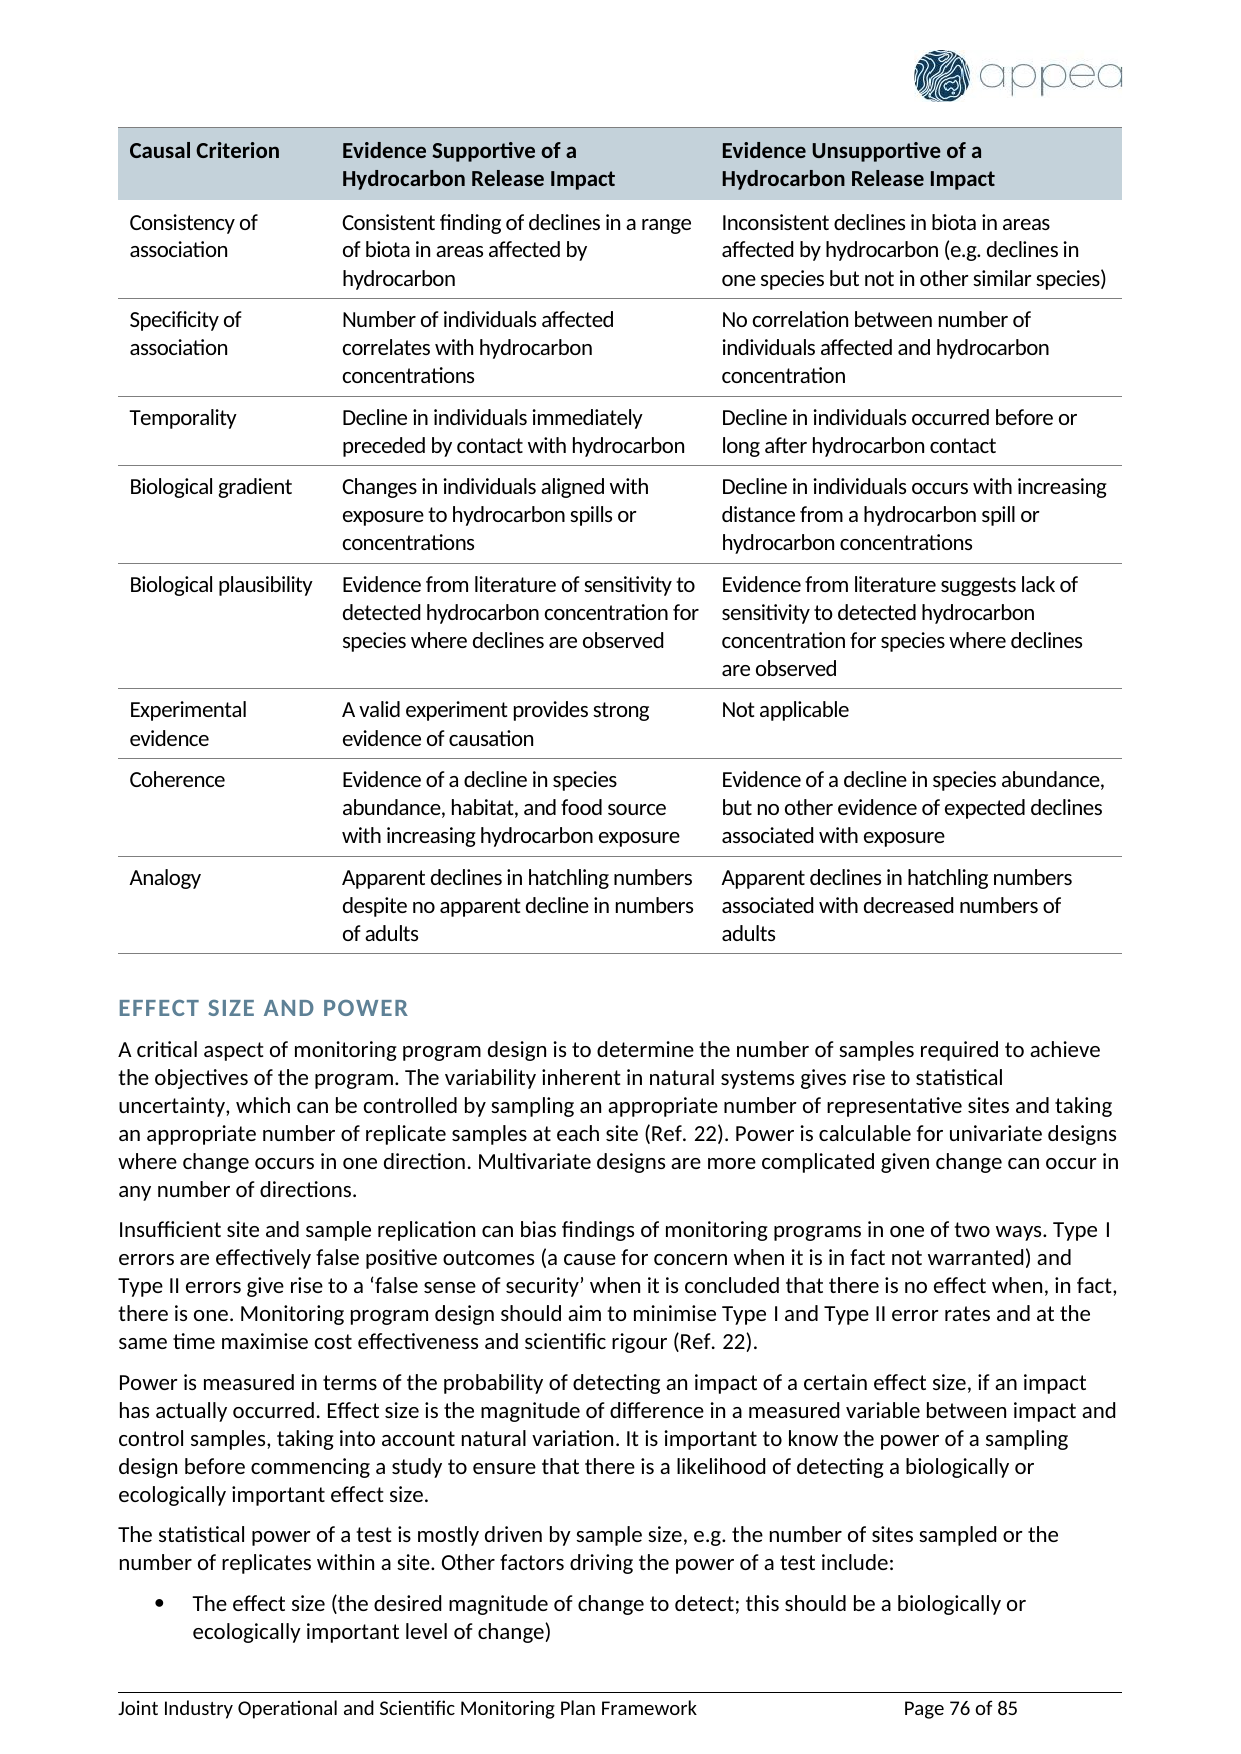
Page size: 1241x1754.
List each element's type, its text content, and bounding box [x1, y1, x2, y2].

table_header Evidence Unsupportive of a Hydrocarbon Release Impact [710, 128, 1122, 200]
table_cell Changes in individuals aligned with exposure to hydrocarbon spills or concentrations [331, 466, 710, 563]
text Insufficient site and sample replication can bias findings of monitoring programs in one of two ways. Type I errors are effectively false positive outcomes (a cause for concern when it is in fact not warranted) and Type II errors give rise to a ‘false sense of security’ when it is concluded that there is no effect when, in fact, there is one. Monitoring program design should aim to minimise Type I and Type II error rates and at the same time maximise cost effectiveness and scientific rigour (Ref. 22). [118, 1215, 1122, 1355]
table_cell A valid experiment provides strong evidence of causation [331, 689, 710, 758]
table_cell Consistency of association [118, 200, 331, 298]
table_cell Number of individuals affected correlates with hydrocarbon concentrations [331, 299, 710, 396]
table_cell Temporality [118, 397, 331, 465]
table_cell Apparent declines in hatchling numbers despite no apparent decline in numbers of adults [331, 857, 710, 953]
table_cell Evidence from literature suggests lack of sensitivity to detected hydrocarbon concentration for species where declines are observed [710, 564, 1122, 688]
table_header Evidence Supportive of a Hydrocarbon Release Impact [331, 128, 710, 200]
subtitle Effect Size and Power [118, 992, 1122, 1022]
table_cell Evidence of a decline in species abundance, habitat, and food source with increasing hydrocarbon exposure [331, 759, 710, 856]
table_cell Evidence of a decline in species abundance, but no other evidence of expected declines associated with exposure [710, 759, 1122, 856]
table_cell Experimental evidence [118, 689, 331, 758]
table_cell Decline in individuals occurred before or long after hydrocarbon contact [710, 397, 1122, 465]
table_header Causal Criterion [118, 128, 331, 200]
picture [914, 50, 1123, 102]
table_cell Coherence [118, 759, 331, 856]
table_cell Decline in individuals occurs with increasing distance from a hydrocarbon spill or hydrocarbon concentrations [710, 466, 1122, 563]
table_cell Specificity of association [118, 299, 331, 396]
table_cell Biological plausibility [118, 564, 331, 688]
table_cell Analogy [118, 857, 331, 953]
table_cell Not applicable [710, 689, 1122, 758]
table_cell Evidence from literature of sensitivity to detected hydrocarbon concentration for species where declines are observed [331, 564, 710, 688]
table_cell Apparent declines in hatchling numbers associated with decreased numbers of adults [710, 857, 1122, 953]
list The effect size (the desired magnitude of change to detect; this should be a biologically or ecologically important level of change) [155, 1589, 1122, 1645]
table_cell Decline in individuals immediately preceded by contact with hydrocarbon [331, 397, 710, 465]
table_cell No correlation between number of individuals affected and hydrocarbon concentration [710, 299, 1122, 396]
text A critical aspect of monitoring program design is to determine the number of samples required to achieve the objectives of the program. The variability inherent in natural systems gives rise to statistical uncertainty, which can be controlled by sampling an appropriate number of representative sites and taking an appropriate number of replicate samples at each site (Ref. 22). Power is calculable for univariate designs where change occurs in one direction. Multivariate designs are more complicated given change can occur in any number of directions. [118, 1035, 1122, 1203]
table_cell Biological gradient [118, 466, 331, 563]
text Power is measured in terms of the probability of detecting an impact of a certain effect size, if an impact has actually occurred. Effect size is the magnitude of difference in a measured variable between impact and control samples, taking into account natural variation. It is important to know the power of a sampling design before commencing a study to ensure that there is a likelihood of detecting a biologically or ecologically important effect size. [118, 1368, 1122, 1508]
text The statistical power of a test is mostly driven by sample size, e.g. the number of sites sampled or the number of replicates within a site. Other factors driving the power of a test include: [118, 1521, 1122, 1577]
table_cell Inconsistent declines in biota in areas affected by hydrocarbon (e.g. declines in one species but not in other similar species) [710, 200, 1122, 298]
table_cell Consistent finding of declines in a range of biota in areas affected by hydrocarbon [331, 200, 710, 298]
